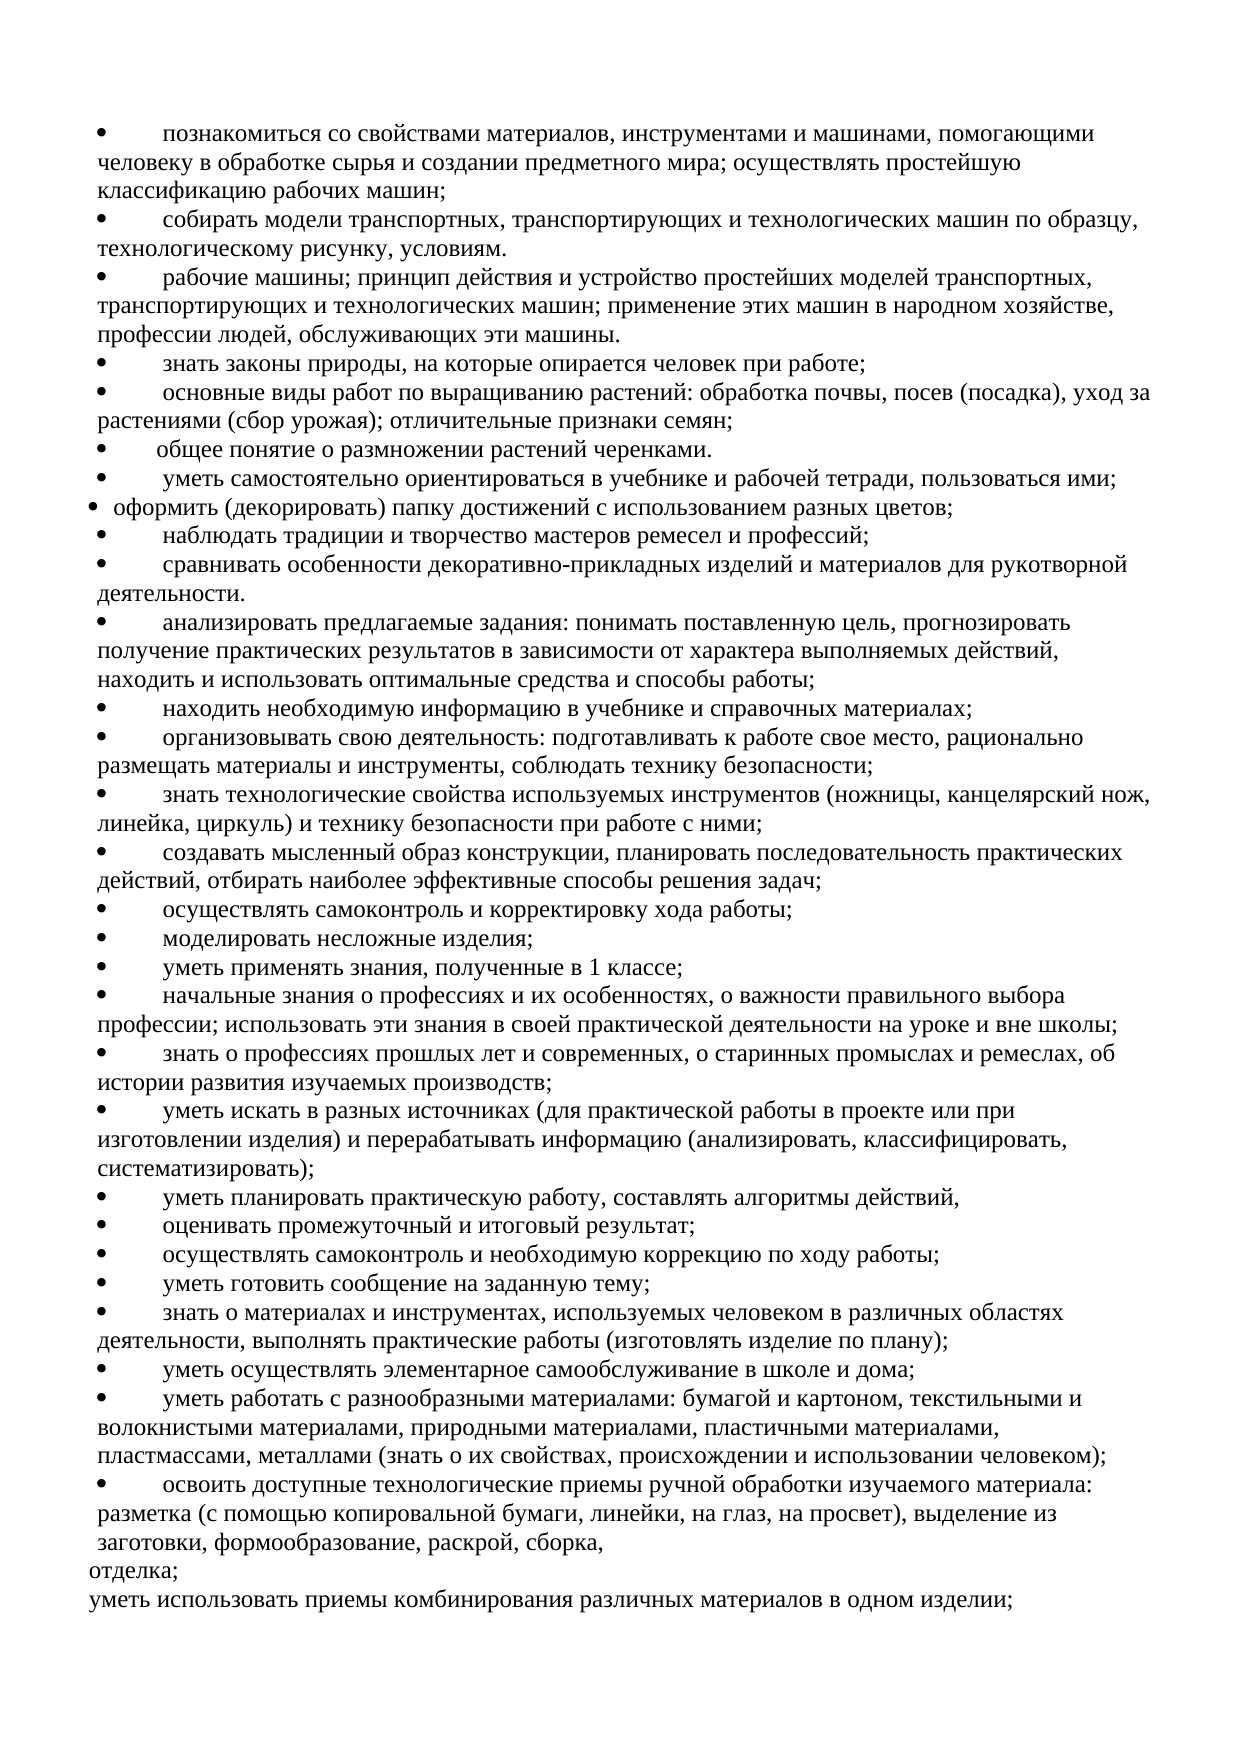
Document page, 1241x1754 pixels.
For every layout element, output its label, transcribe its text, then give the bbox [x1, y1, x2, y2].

list общее понятие о размножении растений черенками. [97, 434, 1152, 463]
list осуществлять самоконтроль и необходимую коррекцию по ходу работы; [97, 1239, 1152, 1268]
text отделка; [89, 1556, 1152, 1584]
list уметь планировать практическую работу, составлять алгоритмы действий, [97, 1182, 1152, 1211]
list уметь работать с разнообразными материалами: бумагой и картоном, текстильными и волокнистыми материалами, природными материалами, пластичными материалами, пластмассами, металлами (знать о их свойствах, происхождении и использовании человеком); [97, 1383, 1152, 1469]
list собирать модели транспортных, транспортирующих и технологических машин по образцу, технологическому рисунку, условиям. [97, 204, 1152, 262]
list оценивать промежуточный и итоговый результат; [97, 1211, 1152, 1239]
list осуществлять самоконтроль и корректировку хода работы; [97, 894, 1152, 923]
list знать о материалах и инструментах, используемых человеком в различных областях деятельности, выполнять практические работы (изготовлять изделие по плану); [97, 1297, 1152, 1354]
list знать технологические свойства используемых инструментов (ножницы, канцелярский нож, линейка, циркуль) и технику безопасности при работе с ними; [97, 779, 1152, 837]
list анализировать предлагаемые задания: понимать поставленную цель, прогнозировать получение практических результатов в зависимости от характера выполняемых действий, находить и использовать оптимальные средства и способы работы; [97, 607, 1152, 693]
list организовывать свою деятельность: подготавливать к работе свое место, рационально размещать материалы и инструменты, соблюдать технику безопасности; [97, 722, 1152, 779]
list уметь самостоятельно ориентироваться в учебнике и рабочей тетради, пользоваться ими; [97, 463, 1152, 492]
list основные виды работ по выращиванию растений: обработка почвы, посев (посадка), уход за растениями (сбор урожая); отличительные признаки семян; [97, 377, 1152, 434]
list познакомиться со свойствами материалов, инструментами и машинами, помогающими человеку в обработке сырья и создании предметного мира; осуществлять простейшую классификацию рабочих машин; [97, 118, 1152, 204]
list создавать мысленный образ конструкции, планировать последовательность практических действий, отбирать наиболее эффективные способы решения задач; [97, 837, 1152, 894]
list рабочие машины; принцип действия и устройство простейших моделей транспортных, транспортирующих и технологических машин; применение этих машин в народном хозяйстве, профессии людей, обслуживающих эти машины. [97, 262, 1152, 348]
list уметь осуществлять элементарное самообслуживание в школе и дома; [97, 1354, 1152, 1383]
list освоить доступные технологические приемы ручной обработки изучаемого материала: разметка (с помощью копировальной бумаги, линейки, на глаз, на просвет), выделение из заготовки, формообразование, раскрой, сборка, [97, 1469, 1152, 1556]
list знать о профессиях прошлых лет и современных, о старинных промыслах и ремеслах, об истории развития изучаемых производств; [97, 1038, 1152, 1096]
list наблюдать традиции и творчество мастеров ремесел и профессий; [97, 521, 1152, 549]
list начальные знания о профессиях и их особенностях, о важности правильного выбора профессии; использовать эти знания в своей практической деятельности на уроке и вне школы; [97, 981, 1152, 1038]
text уметь использовать приемы комбинирования различных материалов в одном изделии; [89, 1584, 1152, 1613]
list уметь готовить сообщение на заданную тему; [97, 1268, 1152, 1297]
list уметь искать в разных источниках (для практической работы в проекте или при изготовлении изделия) и перерабатывать информацию (анализировать, классифицировать, систематизировать); [97, 1096, 1152, 1182]
list оформить (декорировать) папку достижений с использованием разных цветов; [89, 492, 1152, 521]
list находить необходимую информацию в учебнике и справочных материалах; [97, 693, 1152, 722]
list моделировать несложные изделия; [97, 923, 1152, 952]
list знать законы природы, на которые опирается человек при работе; [97, 348, 1152, 377]
list сравнивать особенности декоративно-прикладных изделий и материалов для рукотворной деятельности. [97, 549, 1152, 607]
list уметь применять знания, полученные в 1 классе; [97, 952, 1152, 981]
